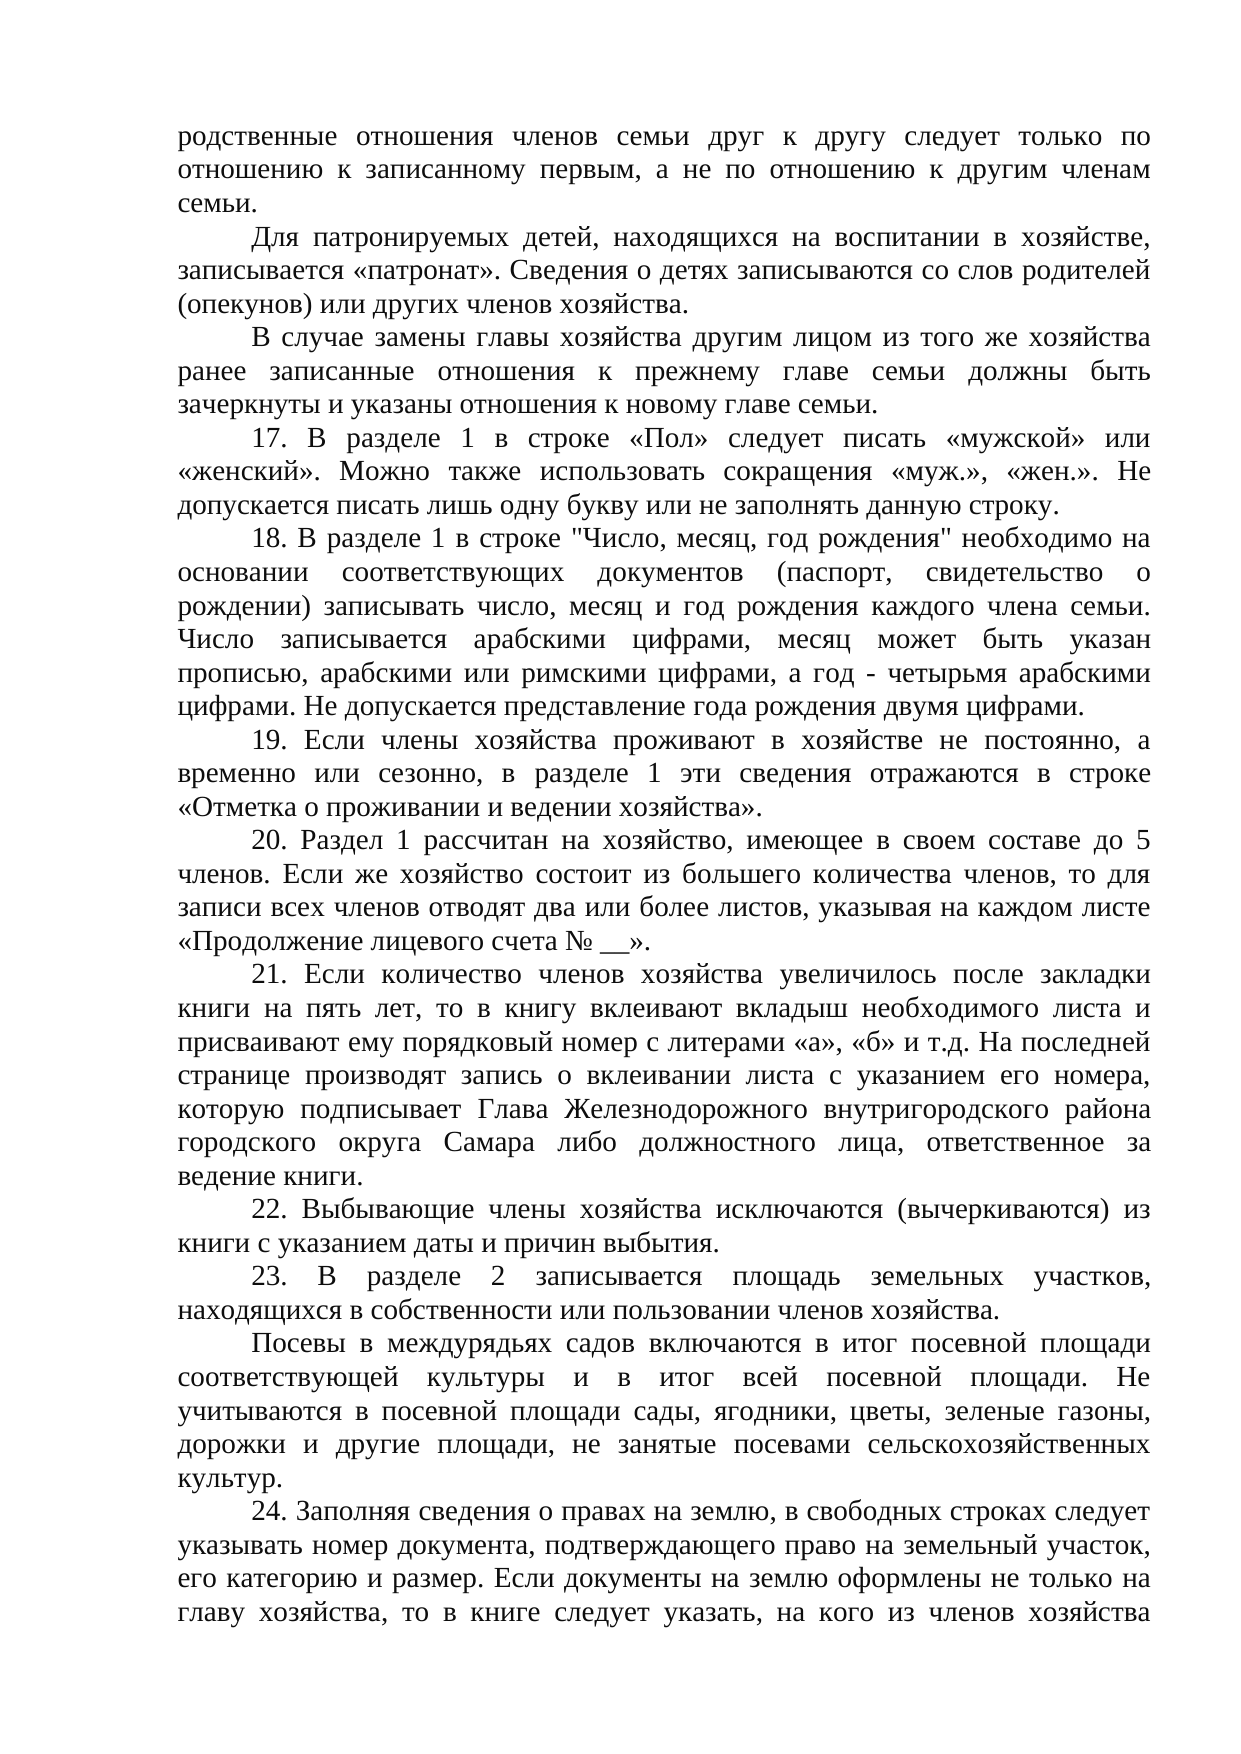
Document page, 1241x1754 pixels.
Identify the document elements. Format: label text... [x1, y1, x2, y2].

text Посевы в междурядьях садов включаются в итог посевной площади соответствующей культуры и в итог всей посевной площади. Не учитываются в посевной площади сады, ягодники, цветы, зеленые газоны, дорожки и другие площади, не занятые посевами сельскохозяйственных культур. [177, 1326, 1152, 1493]
text 21. Если количество членов хозяйства увеличилось после закладки книги на пять лет, то в книгу вклеивают вкладыш необходимого листа и присваивают ему порядковый номер с литерами «а», «б» и т.д. На последней странице производят запись о вклеивании листа с указанием его номера, которую подписывает Глава Железнодорожного внутригородского района городского округа Самара либо должностного лица, ответственное за ведение книги. [177, 957, 1152, 1191]
text 22. Выбывающие члены хозяйства исключаются (вычеркиваются) из книги с указанием даты и причин выбытия. [177, 1191, 1152, 1258]
text 17. В разделе 1 в строке «Пол» следует писать «мужской» или «женский». Можно также использовать сокращения «муж.», «жен.». Не допускается писать лишь одну букву или не заполнять данную строку. [177, 420, 1152, 521]
text 20. Раздел 1 рассчитан на хозяйство, имеющее в своем составе до 5 членов. Если же хозяйство состоит из большего количества членов, то для записи всех членов отводят два или более листов, указывая на каждом листе «Продолжение лицевого счета № __». [177, 822, 1152, 957]
text 18. В разделе 1 в строке "Число, месяц, год рождения" необходимо на основании соответствующих документов (паспорт, свидетельство о рождении) записывать число, месяц и год рождения каждого члена семьи. Число записывается арабскими цифрами, месяц может быть указан прописью, арабскими или римскими цифрами, а год - четырьмя арабскими цифрами. Не допускается представление года рождения двумя цифрами. [177, 521, 1152, 722]
text В случае замены главы хозяйства другим лицом из того же хозяйства ранее записанные отношения к прежнему главе семьи должны быть зачеркнуты и указаны отношения к новому главе семьи. [177, 319, 1152, 420]
text Для патронируемых детей, находящихся на воспитании в хозяйстве, записывается «патронат». Сведения о детях записываются со слов родителей (опекунов) или других членов хозяйства. [177, 219, 1152, 319]
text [177, 118, 1152, 219]
text 23. В разделе 2 записывается площадь земельных участков, находящихся в собственности или пользовании членов хозяйства. [177, 1258, 1152, 1326]
text 19. Если члены хозяйства проживают в хозяйстве не постоянно, а временно или сезонно, в разделе 1 эти сведения отражаются в строке «Отметка о проживании и ведении хозяйства». [177, 722, 1152, 822]
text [177, 1493, 1152, 1627]
